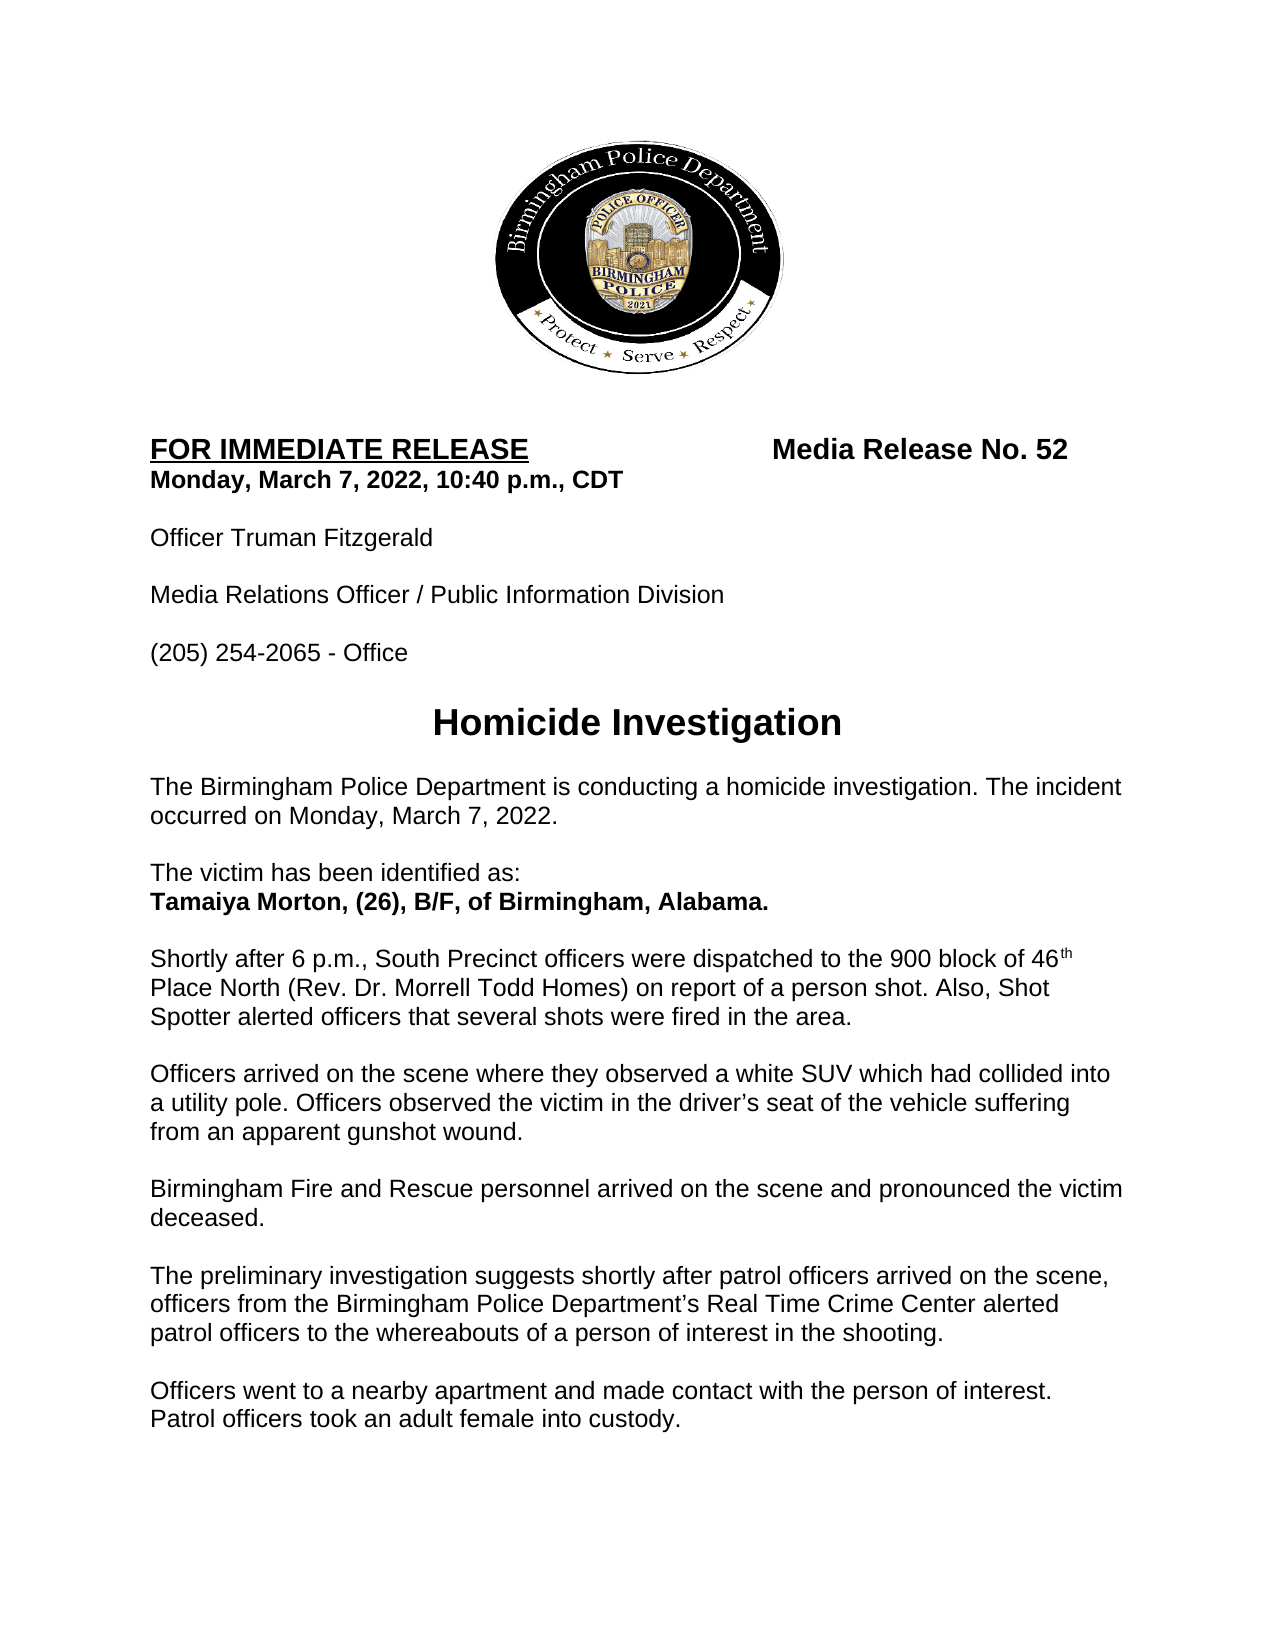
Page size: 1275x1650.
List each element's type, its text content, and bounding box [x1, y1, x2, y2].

picture [477, 140, 798, 375]
text The victim has been identified as: [150, 858, 1125, 887]
text Officer Truman Fitzgerald [150, 523, 1125, 552]
text Shortly after 6 p.m., South Precinct officers were dispatched to the 900 block of 46th Place North (Rev. Dr. Morrell Todd Homes) on report of a person shot. Also, Shot Spotter alerted officers that several shots were fired in the area. [150, 944, 1125, 1031]
text Monday, March 7, 2022, 10:40 p.m., CDT [150, 465, 1125, 494]
text Officers went to a nearby apartment and made contact with the person of interest. Patrol officers took an adult female into custody. [150, 1376, 1125, 1433]
text (205) 254-2065 - Office [150, 638, 1125, 667]
text Birmingham Fire and Rescue personnel arrived on the scene and pronounced the victim deceased. [150, 1174, 1125, 1232]
text The Birmingham Police Department is conducting a homicide investigation. The incident occurred on Monday, March 7, 2022. [150, 772, 1125, 829]
text Media Relations Officer / Public Information Division [150, 580, 1125, 609]
text The preliminary investigation suggests shortly after patrol officers arrived on the scene, officers from the Birmingham Police Department’s Real Time Crime Center alerted patrol officers to the whereabouts of a person of interest in the shooting. [150, 1261, 1125, 1347]
text Officers arrived on the scene where they observed a white SUV which had collided into a utility pole. Officers observed the victim in the driver’s seat of the vehicle suffering from an apparent gunshot wound. [150, 1059, 1125, 1146]
text Homicide Investigation [150, 700, 1125, 743]
text Tamaiya Morton, (26), B/F, of Birmingham, Alabama. [150, 887, 1125, 916]
text FOR IMMEDIATE RELEASE Media Release No. 52 [150, 432, 1125, 465]
